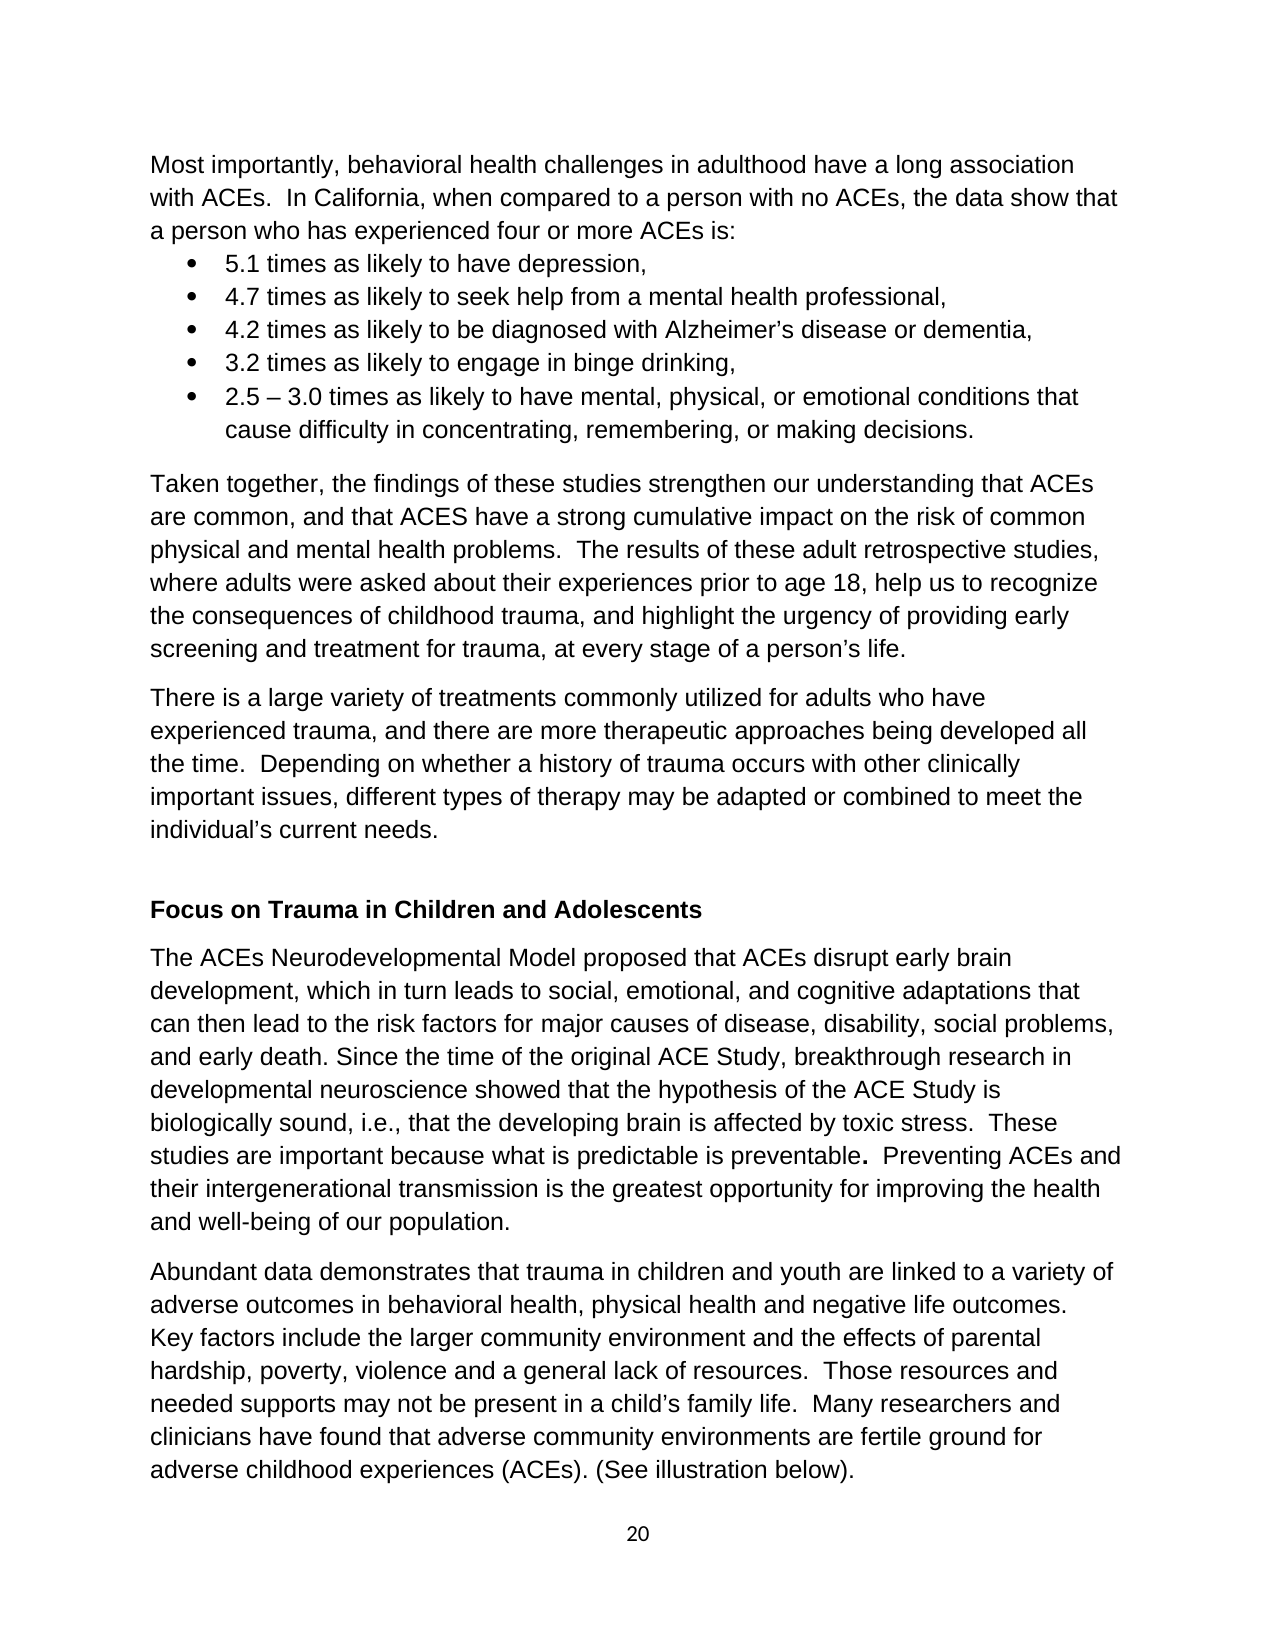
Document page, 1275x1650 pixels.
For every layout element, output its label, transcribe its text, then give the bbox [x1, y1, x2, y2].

list 2.5 – 3.0 times as likely to have mental, physical, or emotional conditions that cause difficulty in concentrating, remembering, or making decisions. [187, 382, 1125, 443]
text The ACEs Neurodevelopmental Model proposed that ACEs disrupt early brain development, which in turn leads to social, emotional, and cognitive adaptations that can then lead to the risk factors for major causes of disease, disability, social problems, and early death. Since the time of the original ACE Study, breakthrough research in developmental neuroscience showed that the hypothesis of the ACE Study is biologically sound, i.e., that the developing brain is affected by toxic stress. These studies are important because what is predictable is preventable. Preventing ACEs and their intergenerational transmission is the greatest opportunity for improving the health and well-being of our population. [150, 943, 1125, 1236]
list 3.2 times as likely to engage in binge drinking, [187, 348, 1125, 377]
text Focus on Trauma in Children and Adolescents [150, 895, 1125, 924]
list 4.2 times as likely to be diagnosed with Alzheimer’s disease or dementia, [187, 315, 1125, 344]
list 4.7 times as likely to seek help from a mental health professional, [187, 282, 1125, 311]
text Taken together, the findings of these studies strengthen our understanding that ACEs are common, and that ACES have a strong cumulative impact on the risk of common physical and mental health problems. The results of these adult retrospective studies, where adults were asked about their experiences prior to age 18, help us to recognize the consequences of childhood trauma, and highlight the urgency of providing early screening and treatment for trauma, at every stage of a person’s life. [150, 468, 1125, 662]
text Abundant data demonstrates that trauma in children and youth are linked to a variety of adverse outcomes in behavioral health, physical health and negative life outcomes. Key factors include the larger community environment and the effects of parental hardship, poverty, violence and a general lack of resources. Those resources and needed supports may not be present in a child’s family life. Many researchers and clinicians have found that adverse community environments are fertile ground for adverse childhood experiences (ACEs). (See illustration below). [150, 1257, 1125, 1484]
text There is a large variety of treatments commonly utilized for adults who have experienced trauma, and there are more therapeutic approaches being developed all the time. Depending on whether a history of trauma occurs with other clinically important issues, different types of therapy may be adapted or combined to meet the individual’s current needs. [150, 683, 1125, 844]
text Most importantly, behavioral health challenges in adulthood have a long association with ACEs. In California, when compared to a person with no ACEs, the data show that a person who has experienced four or more ACEs is: [150, 150, 1125, 245]
list 5.1 times as likely to have depression, [187, 249, 1125, 278]
